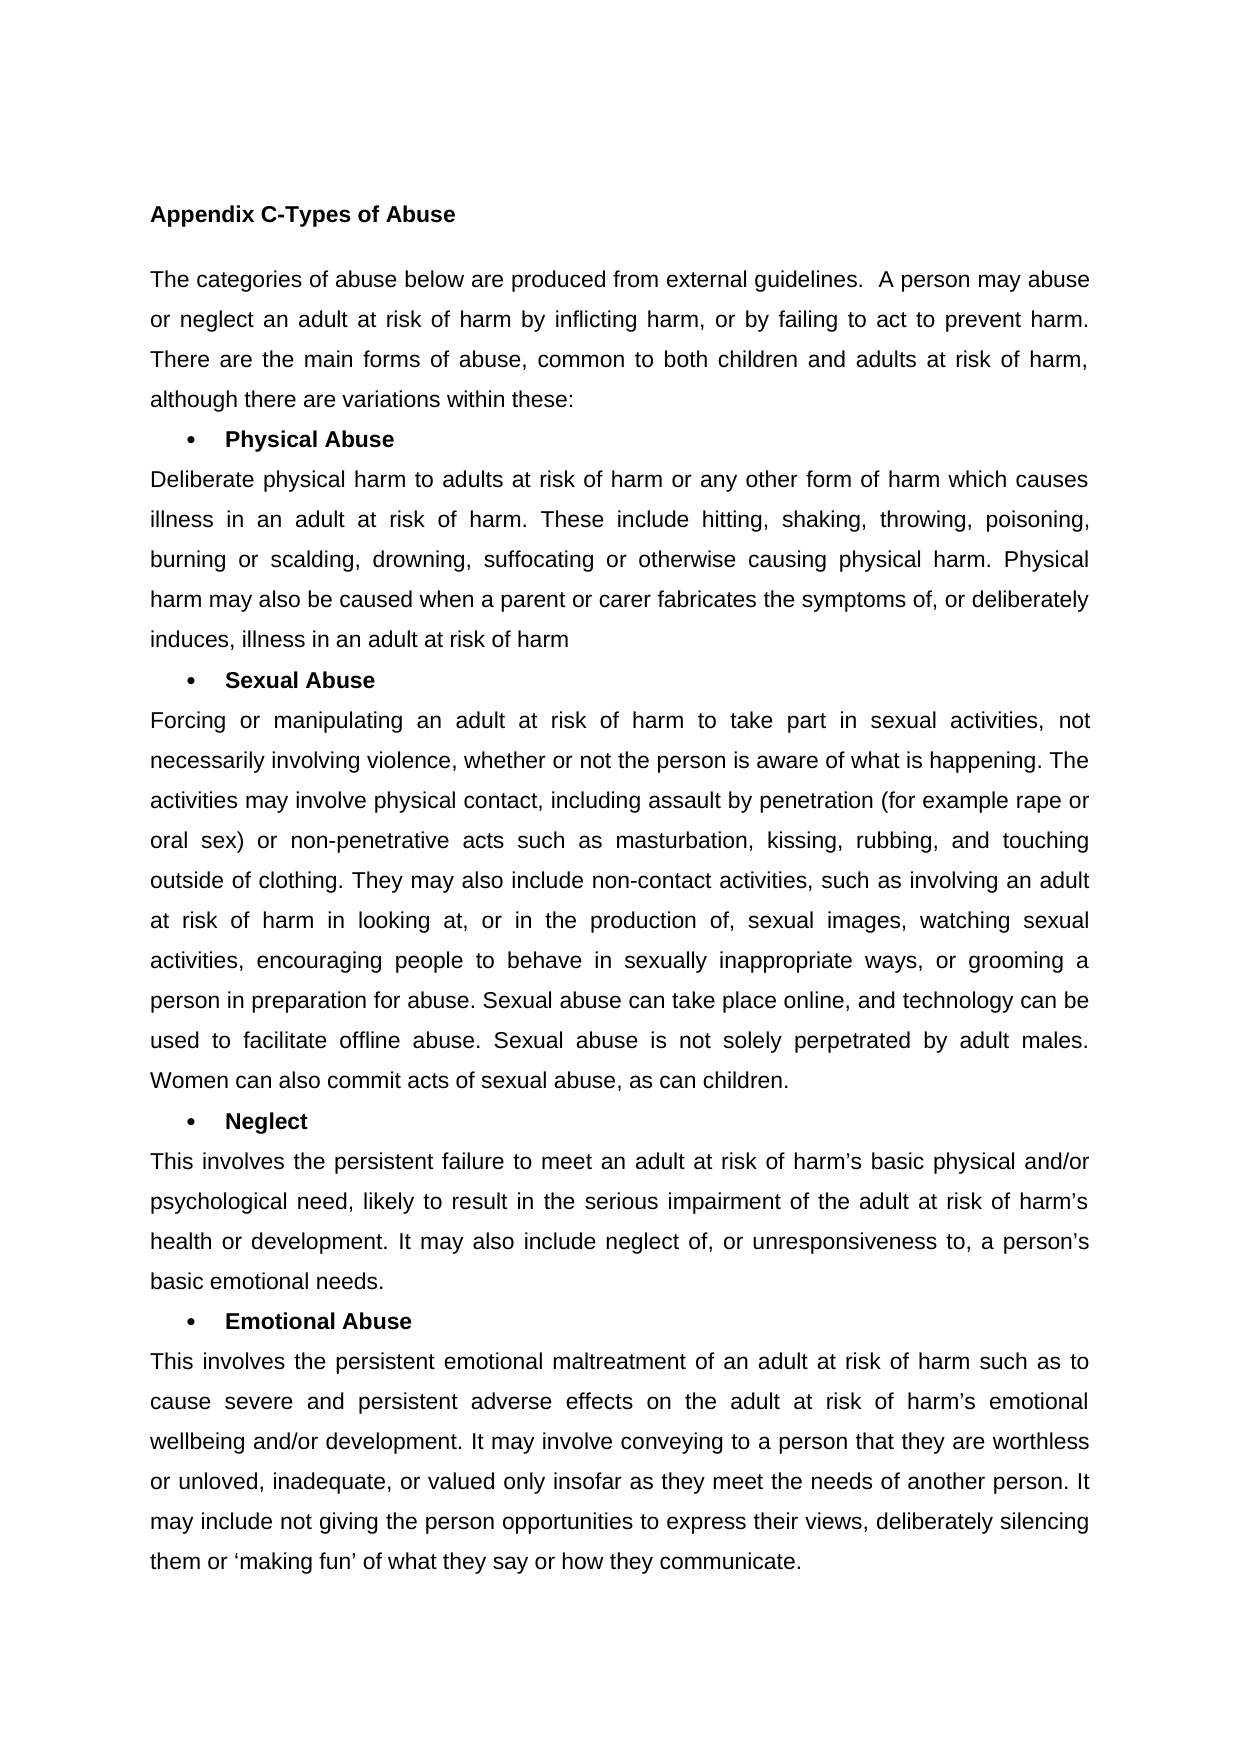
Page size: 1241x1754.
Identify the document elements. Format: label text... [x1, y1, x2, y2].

list Physical Abuse [187, 412, 1090, 453]
text Deliberate physical harm to adults at risk of harm or any other form of harm which causes illness in an adult at risk of harm. These include hitting, shaking, throwing, poisoning, burning or scalding, drowning, suffocating or otherwise causing physical harm. Physical harm may also be caused when a parent or carer fabricates the symptoms of, or deliberately induces, illness in an adult at risk of harm [150, 453, 1090, 653]
list Neglect [187, 1093, 1090, 1134]
text This involves the persistent emotional maltreatment of an adult at risk of harm such as to cause severe and persistent adverse effects on the adult at risk of harm’s emotional wellbeing and/or development. It may involve conveying to a person that they are worthless or unloved, inadequate, or valued only insofar as they meet the needs of another person. It may include not giving the person opportunities to express their views, deliberately silencing them or ‘making fun’ of what they say or how they communicate. [150, 1334, 1090, 1574]
text Appendix C-Types of Abuse [150, 201, 1090, 227]
list Emotional Abuse [187, 1294, 1090, 1334]
text Forcing or manipulating an adult at risk of harm to take part in sexual activities, not necessarily involving violence, whether or not the person is aware of what is happening. The activities may involve physical contact, including assault by penetration (for example rape or oral sex) or non-penetrative acts such as masturbation, kissing, rubbing, and touching outside of clothing. They may also include non-contact activities, such as involving an adult at risk of harm in looking at, or in the production of, sexual images, watching sexual activities, encouraging people to behave in sexually inappropriate ways, or grooming a person in preparation for abuse. Sexual abuse can take place online, and technology can be used to facilitate offline abuse. Sexual abuse is not solely perpetrated by adult males. Women can also commit acts of sexual abuse, as can children. [150, 693, 1090, 1093]
text The categories of abuse below are produced from external guidelines. A person may abuse or neglect an adult at risk of harm by inflicting harm, or by failing to act to prevent harm. There are the main forms of abuse, common to both children and adults at risk of harm, although there are variations within these: [150, 252, 1090, 412]
list Sexual Abuse [187, 653, 1090, 693]
text This involves the persistent failure to meet an adult at risk of harm’s basic physical and/or psychological need, likely to result in the serious impairment of the adult at risk of harm’s health or development. It may also include neglect of, or unresponsiveness to, a person’s basic emotional needs. [150, 1134, 1090, 1294]
